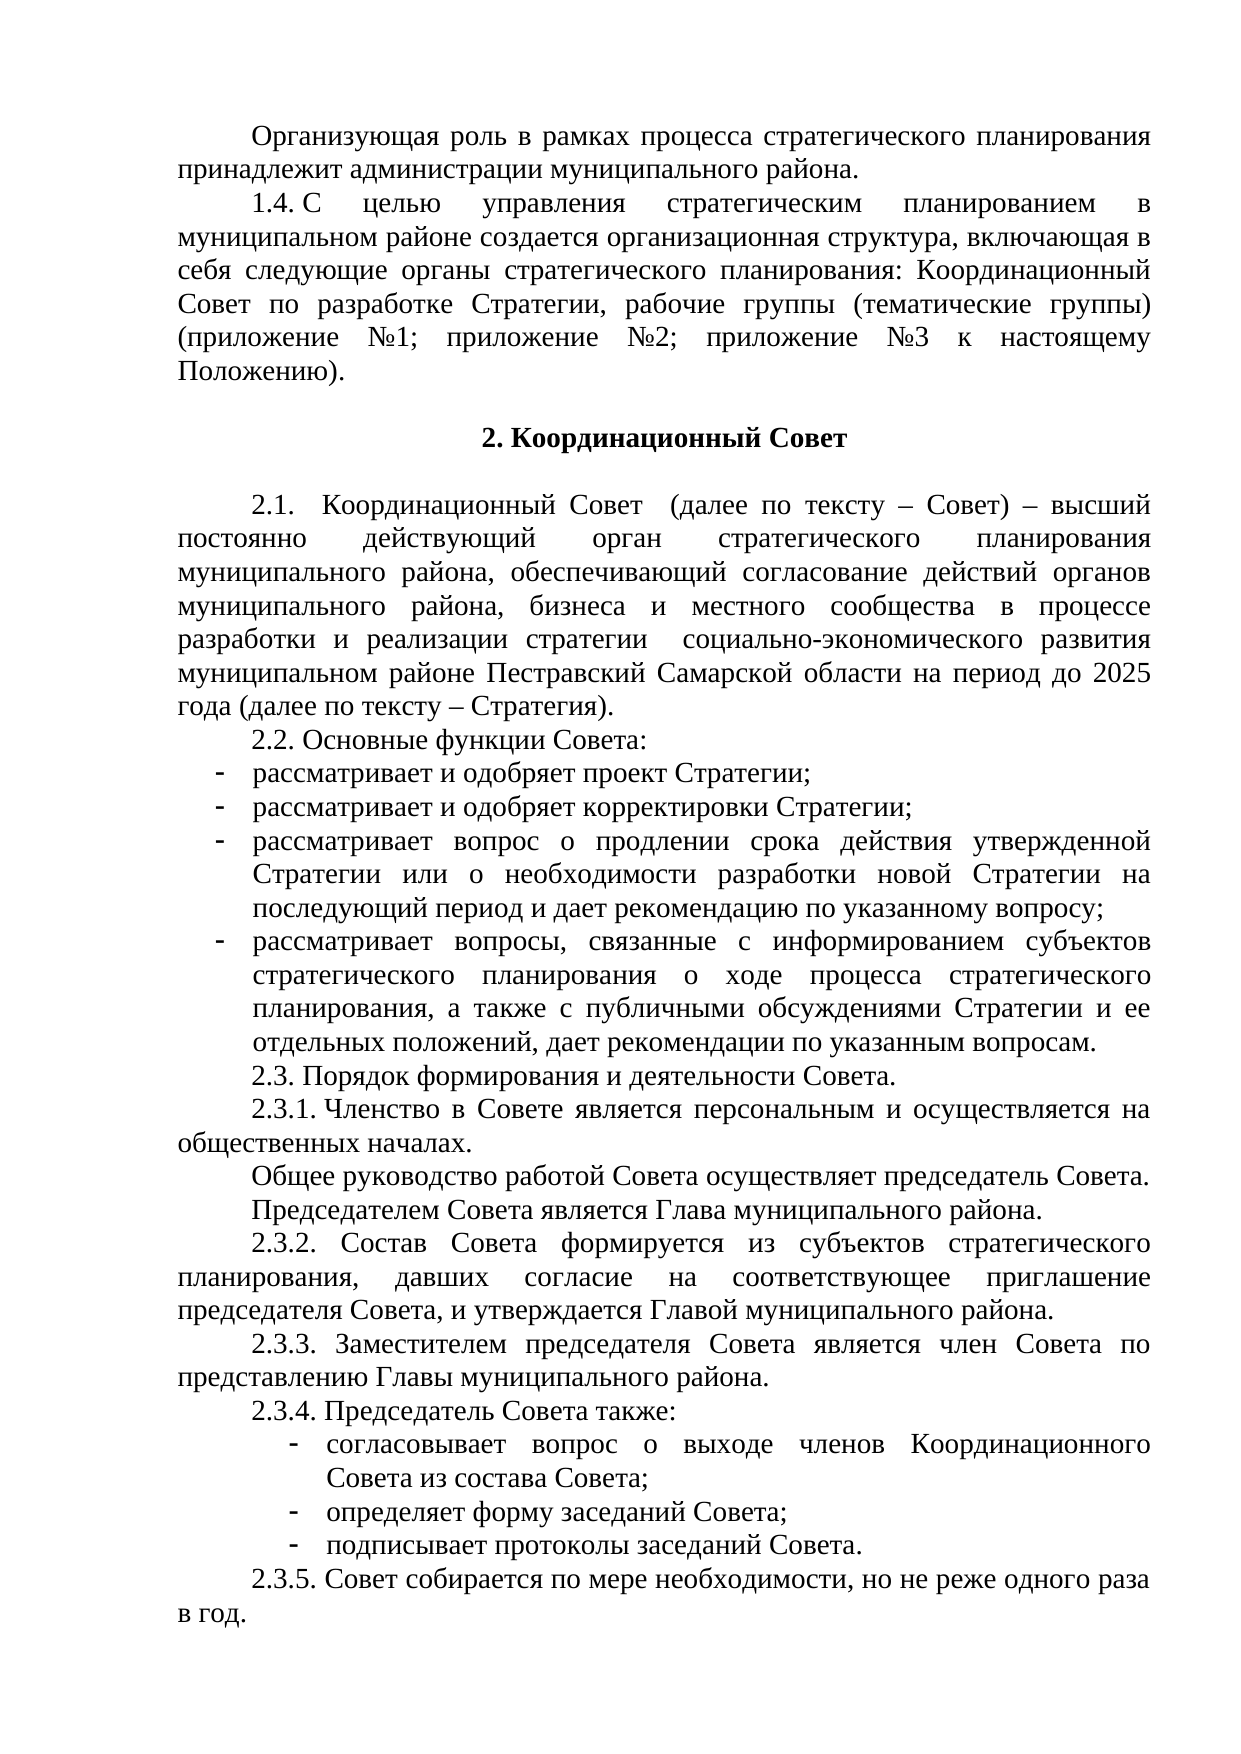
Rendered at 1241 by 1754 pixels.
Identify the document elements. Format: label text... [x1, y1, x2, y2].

text 2.2. Основные функции Совета: [177, 722, 1152, 755]
text 2.3.1. Членство в Совете является персональным и осуществляется на общественных началах. [177, 1091, 1152, 1158]
text Председателем Совета является Глава муниципального района. [177, 1192, 1152, 1225]
list определяет форму заседаний Совета; [288, 1494, 1152, 1527]
list подписывает протоколы заседаний Совета. [288, 1527, 1152, 1561]
list рассматривает и одобряет проект Стратегии; [215, 755, 1152, 789]
list согласовывает вопрос о выходе членов Координационного Совета из состава Совета; [288, 1427, 1152, 1494]
text 2.3. Порядок формирования и деятельности Совета. [177, 1058, 1152, 1091]
text 2.3.2. Состав Совета формируется из субъектов стратегического планирования, давших согласие на соответствующее приглашение председателя Совета, и утверждается Главой муниципального района. [177, 1225, 1152, 1326]
text 1.4. С целью управления стратегическим планированием в муниципальном районе создается организационная структура, включающая в себя следующие органы стратегического планирования: Координационный Совет по разработке Стратегии, рабочие группы (тематические группы) (приложение №1; приложение №2; приложение №3 к настоящему Положению). [177, 185, 1152, 386]
text 2.3.5. Совет собирается по мере необходимости, но не реже одного раза в год. [177, 1561, 1152, 1628]
text 2.1. Координационный Совет (далее по тексту – Совет) – высший постоянно действующий орган стратегического планирования муниципального района, обеспечивающий согласование действий органов муниципального района, бизнеса и местного сообщества в процессе разработки и реализации стратегии социально-экономического развития муниципальном районе Пестравский Самарской области на период до 2025 года (далее по тексту – Стратегия). [177, 487, 1152, 722]
list рассматривает вопрос о продлении срока действия утвержденной Стратегии или о необходимости разработки новой Стратегии на последующий период и дает рекомендацию по указанному вопросу; [215, 823, 1152, 923]
text Организующая роль в рамках процесса стратегического планирования принадлежит администрации муниципального района. [177, 118, 1152, 185]
list рассматривает вопросы, связанные с информированием субъектов стратегического планирования о ходе процесса стратегического планирования, а также с публичными обсуждениями Стратегии и ее отдельных положений, дает рекомендации по указанным вопросам. [215, 923, 1152, 1058]
text 2.3.4. Председатель Совета также: [177, 1393, 1152, 1427]
list рассматривает и одобряет корректировки Стратегии; [215, 789, 1152, 823]
text Общее руководство работой Совета осуществляет председатель Совета. [177, 1158, 1152, 1192]
text 2. Координационный Совет [177, 420, 1152, 453]
text 2.3.3. Заместителем председателя Совета является член Совета по представлению Главы муниципального района. [177, 1326, 1152, 1393]
